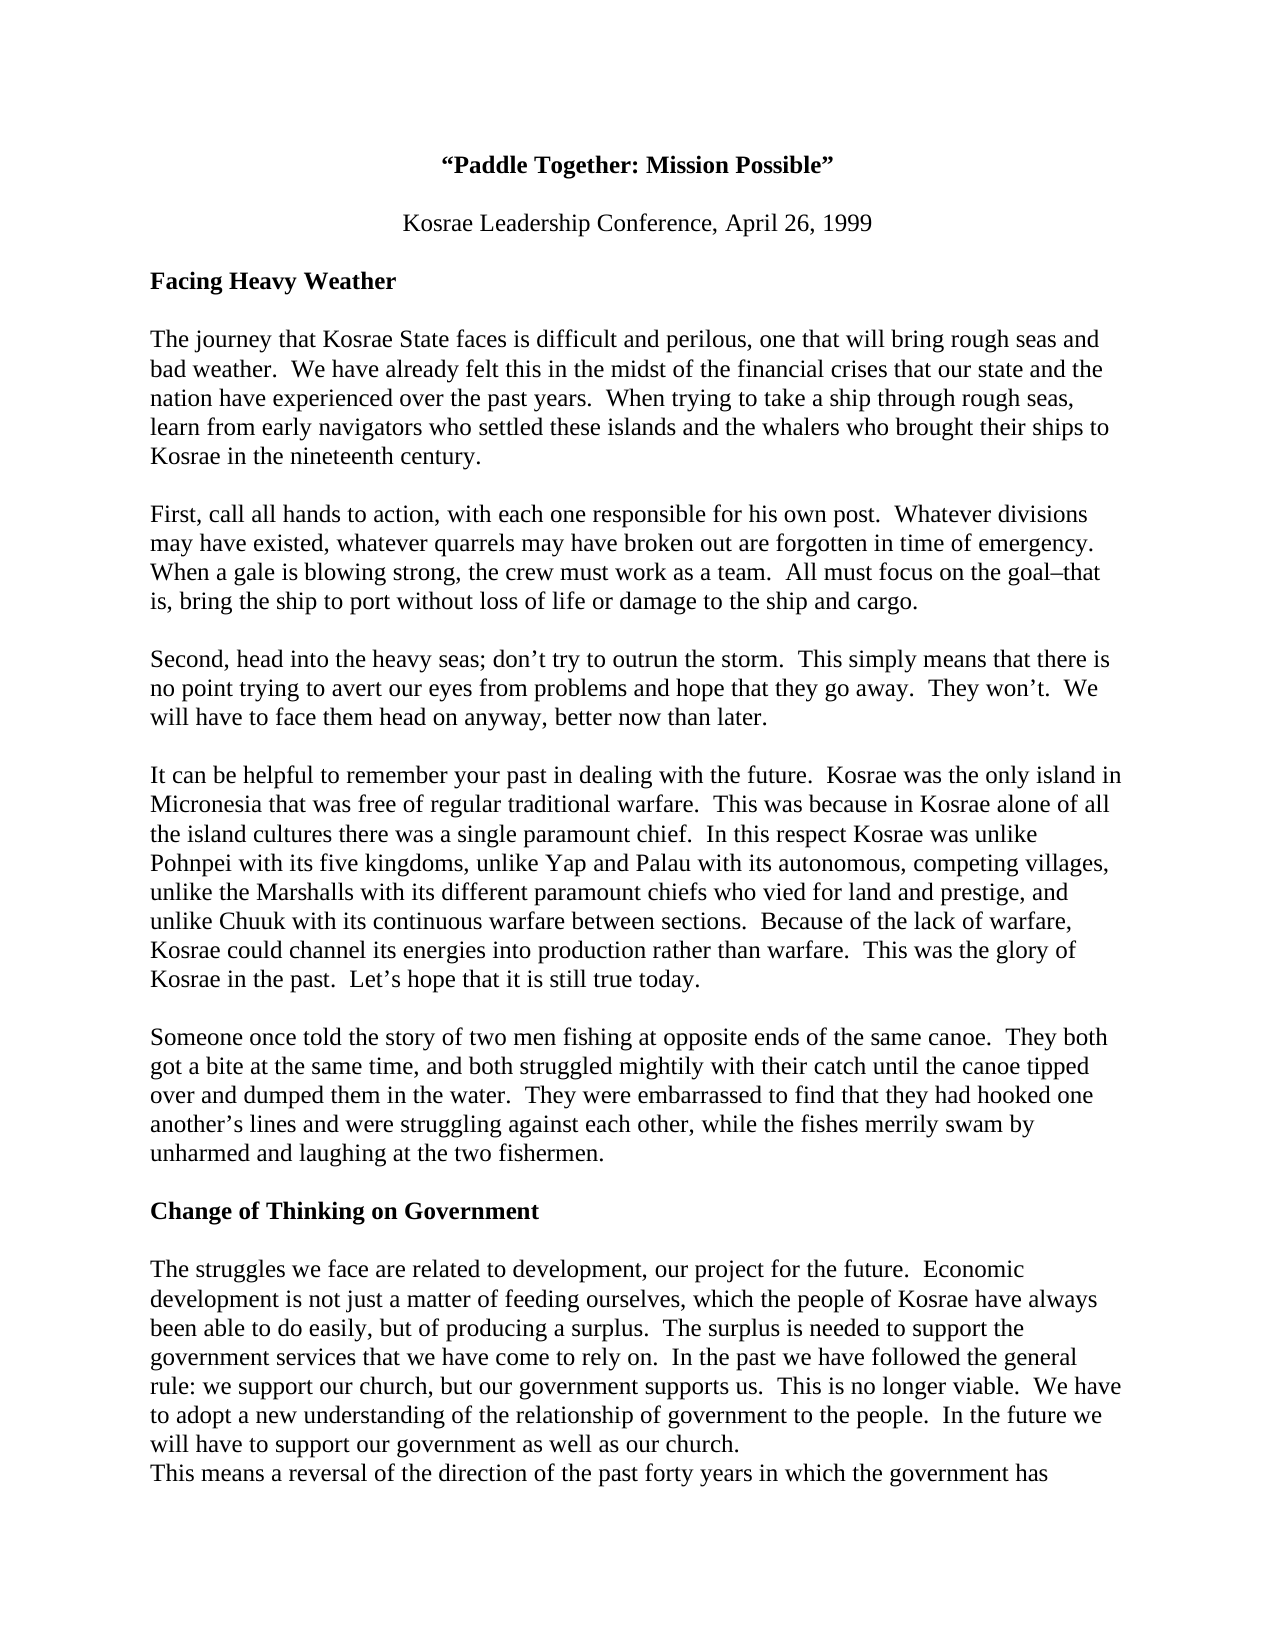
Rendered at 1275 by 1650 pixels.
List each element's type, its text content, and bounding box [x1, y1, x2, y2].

text Kosrae Leadership Conference, April 26, 1999 [150, 208, 1125, 237]
text Someone once told the story of two men fishing at opposite ends of the same canoe. They both got a bite at the same time, and both struggled mightily with their catch until the canoe tipped over and dumped them in the water. They were embarrassed to find that they had hooked one another’s lines and were struggling against each other, while the fishes merrily swam by unharmed and laughing at the two fishermen. [150, 1022, 1125, 1167]
text Facing Heavy Weather [150, 266, 1125, 295]
text The struggles we face are related to development, our project for the future. Economic development is not just a matter of feeding ourselves, which the people of Kosrae have always been able to do easily, but of producing a surplus. The surplus is needed to support the government services that we have come to rely on. In the past we have followed the general rule: we support our church, but our government supports us. This is no longer viable. We have to adopt a new understanding of the relationship of government to the people. In the future we will have to support our government as well as our church. [150, 1254, 1125, 1458]
text It can be helpful to remember your past in dealing with the future. Kosrae was the only island in Micronesia that was free of regular traditional warfare. This was because in Kosrae alone of all the island cultures there was a single paramount chief. In this respect Kosrae was unlike Pohnpei with its five kingdoms, unlike Yap and Palau with its autonomous, competing villages, unlike the Marshalls with its different paramount chiefs who vied for land and prestige, and unlike Chuuk with its continuous warfare between sections. Because of the lack of warfare, Kosrae could channel its energies into production rather than warfare. This was the glory of Kosrae in the past. Let’s hope that it is still true today. [150, 760, 1125, 993]
text First, call all hands to action, with each one responsible for his own post. Whatever divisions may have existed, whatever quarrels may have broken out are forgotten in time of emergency. When a gale is blowing strong, the crew must work as a team. All must focus on the goal–that is, bring the ship to port without loss of life or damage to the ship and cargo. [150, 499, 1125, 615]
text “Paddle Together: Mission Possible” [150, 150, 1125, 179]
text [150, 1458, 1125, 1487]
text Second, head into the heavy seas; don’t try to outrun the storm. This simply means that there is no point trying to avert our eyes from problems and hope that they go away. They won’t. We will have to face them head on anyway, better now than later. [150, 644, 1125, 731]
text The journey that Kosrae State faces is difficult and perilous, one that will bring rough seas and bad weather. We have already felt this in the midst of the financial crises that our state and the nation have experienced over the past years. When trying to take a ship through rough seas, learn from early navigators who settled these islands and the whalers who brought their ships to Kosrae in the nineteenth century. [150, 324, 1125, 470]
text Change of Thinking on Government [150, 1196, 1125, 1225]
